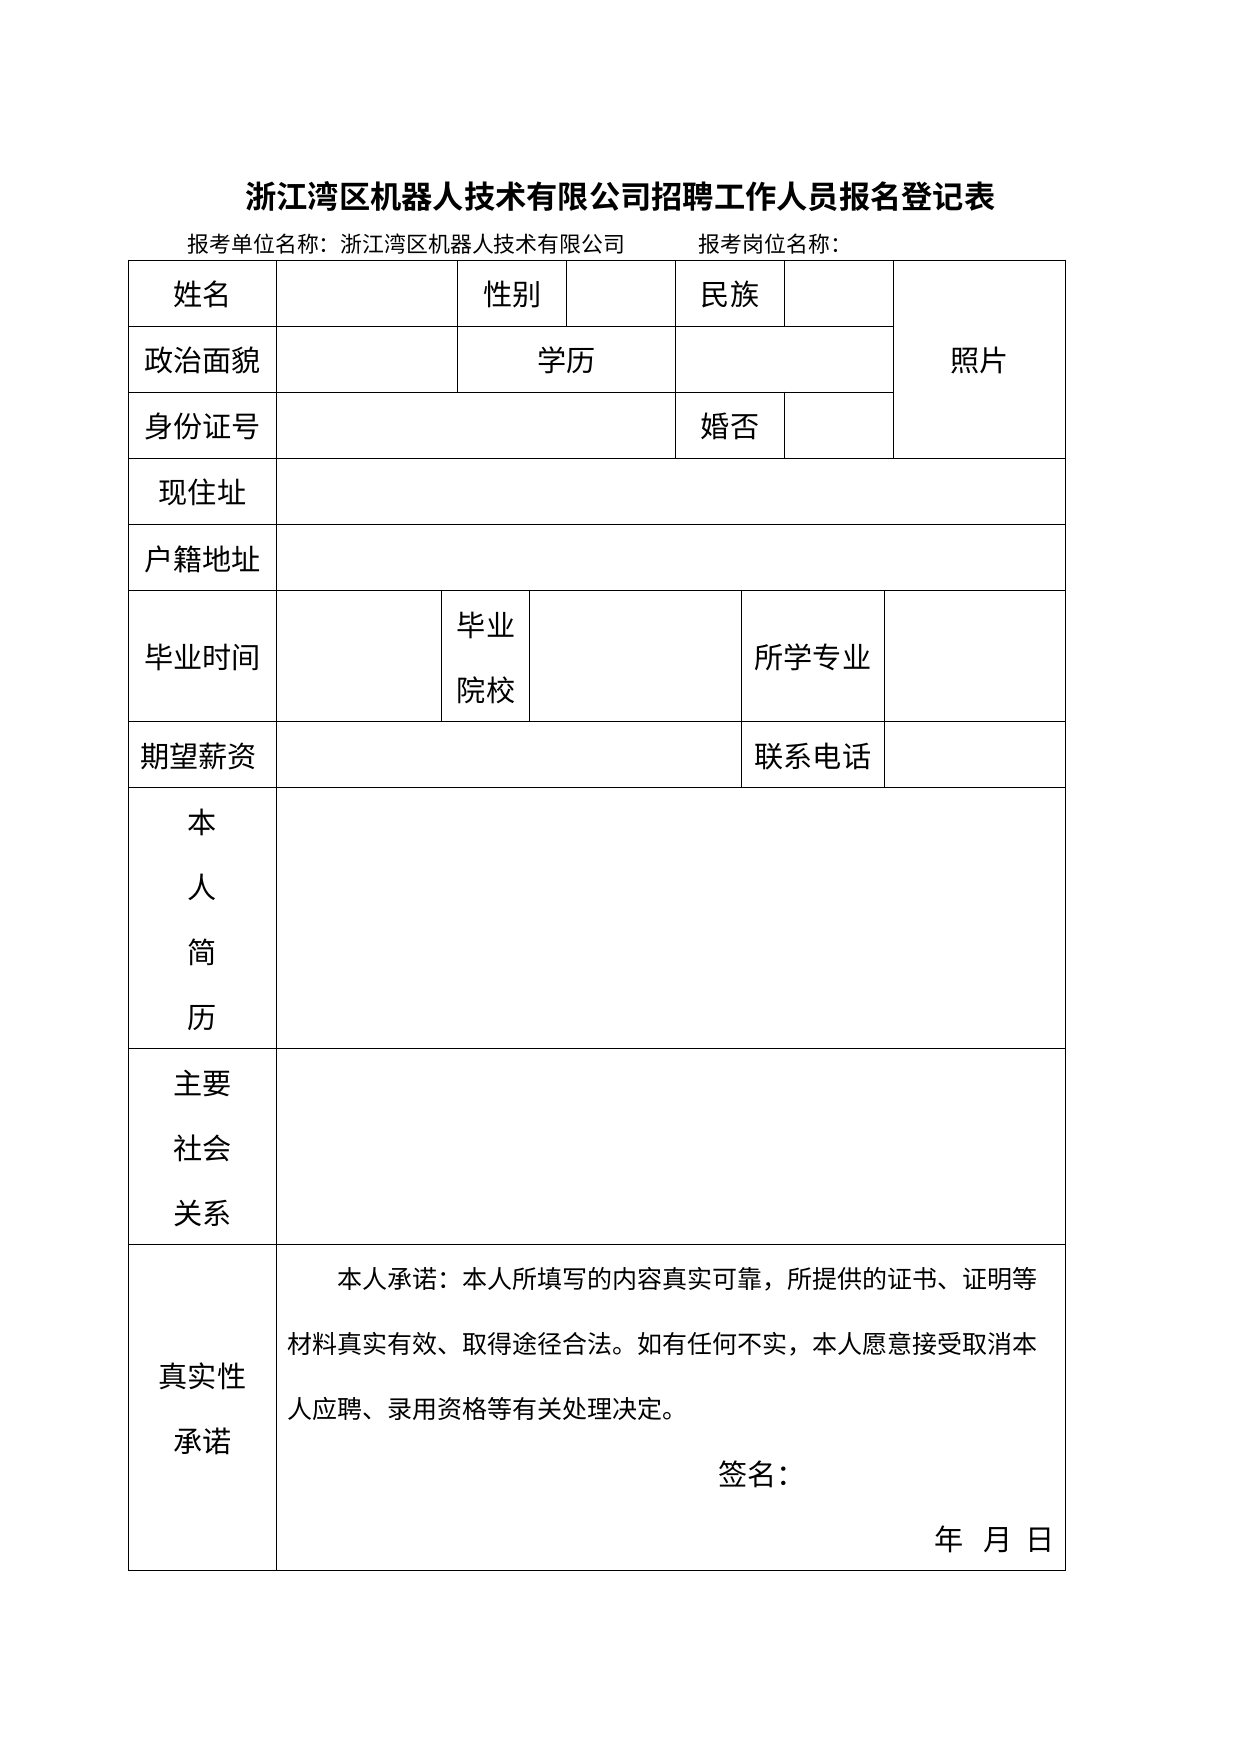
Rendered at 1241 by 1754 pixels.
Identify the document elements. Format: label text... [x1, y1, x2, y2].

table_cell 毕业时间 [129, 591, 276, 721]
table_cell 本 人 简 历 [129, 788, 276, 1048]
table_cell 身份证号 [129, 393, 276, 458]
table_header 民族 [676, 261, 784, 326]
table_cell [530, 591, 741, 721]
table_header [277, 261, 457, 326]
table_cell [277, 525, 1065, 590]
table_cell 毕业院校 [442, 591, 529, 721]
table_header 性别 [458, 261, 566, 326]
table_cell [785, 393, 893, 458]
table_cell 户籍地址 [129, 525, 276, 590]
table_cell [885, 591, 1065, 721]
table_cell 所学专业 [742, 591, 884, 721]
table_cell 期望薪资 [129, 722, 276, 787]
table_cell [277, 591, 441, 721]
text 浙江湾区机器人技术有限公司招聘工作人员报名登记表 [187, 162, 1053, 227]
table_cell 真实性 承诺 [129, 1245, 276, 1570]
table_cell 本人承诺：本人所填写的内容真实可靠，所提供的证书、证明等材料真实有效、取得途径合法。如有任何不实，本人愿意接受取消本人应聘、录用资格等有关处理决定。 签名： 年 月 日 [277, 1245, 1065, 1570]
table_cell [676, 327, 893, 392]
table_cell [277, 722, 741, 787]
table_cell [277, 327, 457, 392]
table_cell [277, 788, 1065, 1048]
table_cell [277, 1049, 1065, 1244]
table_header [785, 261, 893, 326]
table_cell 现住址 [129, 459, 276, 524]
table_header 照片 [894, 261, 1065, 458]
table_cell 主要 社会 关系 [129, 1049, 276, 1244]
table_cell [885, 722, 1065, 787]
table_cell 学历 [458, 327, 675, 392]
table_header [567, 261, 675, 326]
table_cell 婚否 [676, 393, 784, 458]
table_cell 联系电话 [742, 722, 884, 787]
table_header 姓名 [129, 261, 276, 326]
text 报考单位名称：浙江湾区机器人技术有限公司 报考岗位名称： [187, 227, 1053, 259]
table_cell [277, 459, 1065, 524]
table_cell [277, 393, 675, 458]
table_cell 政治面貌 [129, 327, 276, 392]
